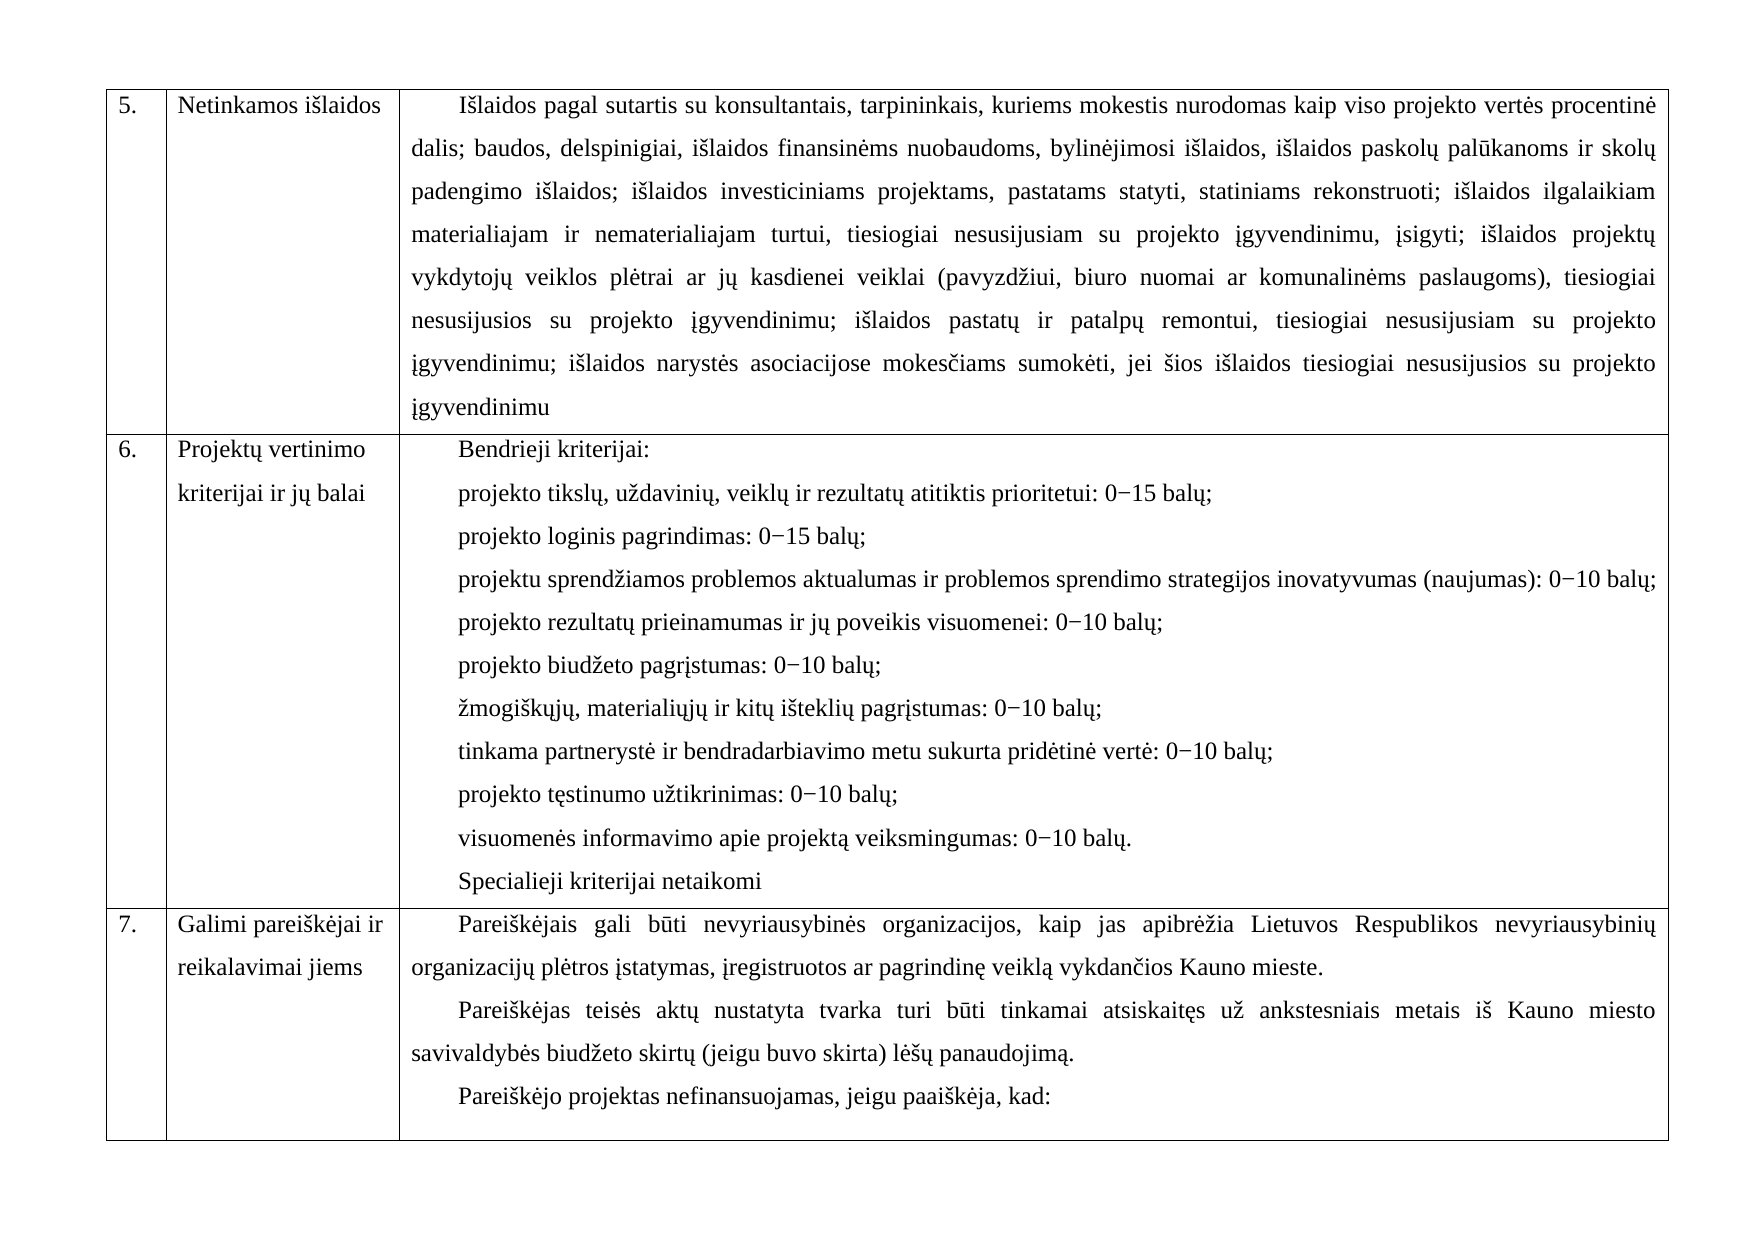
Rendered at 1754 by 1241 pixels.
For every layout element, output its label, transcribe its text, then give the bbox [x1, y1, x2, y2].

table_cell 6. [107, 435, 166, 908]
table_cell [400, 909, 1668, 1140]
table_cell Projektų vertinimo kriterijai ir jų balai [167, 435, 399, 908]
table_cell Bendrieji kriterijai: projekto tikslų, uždavinių, veiklų ir rezultatų atitiktis prioritetui: 0−15 balų; projekto loginis pagrindimas: 0−15 balų; projektu sprendžiamos problemos aktualumas ir problemos sprendimo strategijos inovatyvumas (naujumas): 0−10 balų; projekto rezultatų prieinamumas ir jų poveikis visuomenei: 0−10 balų; projekto biudžeto pagrįstumas: 0−10 balų; žmogiškųjų, materialiųjų ir kitų išteklių pagrįstumas: 0−10 balų; tinkama partnerystė ir bendradarbiavimo metu sukurta pridėtinė vertė: 0−10 balų; projekto tęstinumo užtikrinimas: 0−10 balų; visuomenės informavimo apie projektą veiksmingumas: 0−10 balų. Specialieji kriterijai netaikomi [400, 435, 1668, 908]
table_cell 7. [107, 909, 166, 1140]
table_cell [167, 909, 399, 1140]
table_cell Išlaidos pagal sutartis su konsultantais, tarpininkais, kuriems mokestis nurodomas kaip viso projekto vertės procentinė dalis; baudos, delspinigiai, išlaidos finansinėms nuobaudoms, bylinėjimosi išlaidos, išlaidos paskolų palūkanoms ir skolų padengimo išlaidos; išlaidos investiciniams projektams, pastatams statyti, statiniams rekonstruoti; išlaidos ilgalaikiam materialiajam ir nematerialiajam turtui, tiesiogiai nesusijusiam su projekto įgyvendinimu, įsigyti; išlaidos projektų vykdytojų veiklos plėtrai ar jų kasdienei veiklai (pavyzdžiui, biuro nuomai ar komunalinėms paslaugoms), tiesiogiai nesusijusios su projekto įgyvendinimu; išlaidos pastatų ir patalpų remontui, tiesiogiai nesusijusiam su projekto įgyvendinimu; išlaidos narystės asociacijose mokesčiams sumokėti, jei šios išlaidos tiesiogiai nesusijusios su projekto įgyvendinimu [400, 90, 1668, 433]
table_cell 5. [107, 90, 166, 433]
table_cell Netinkamos išlaidos [167, 90, 399, 433]
